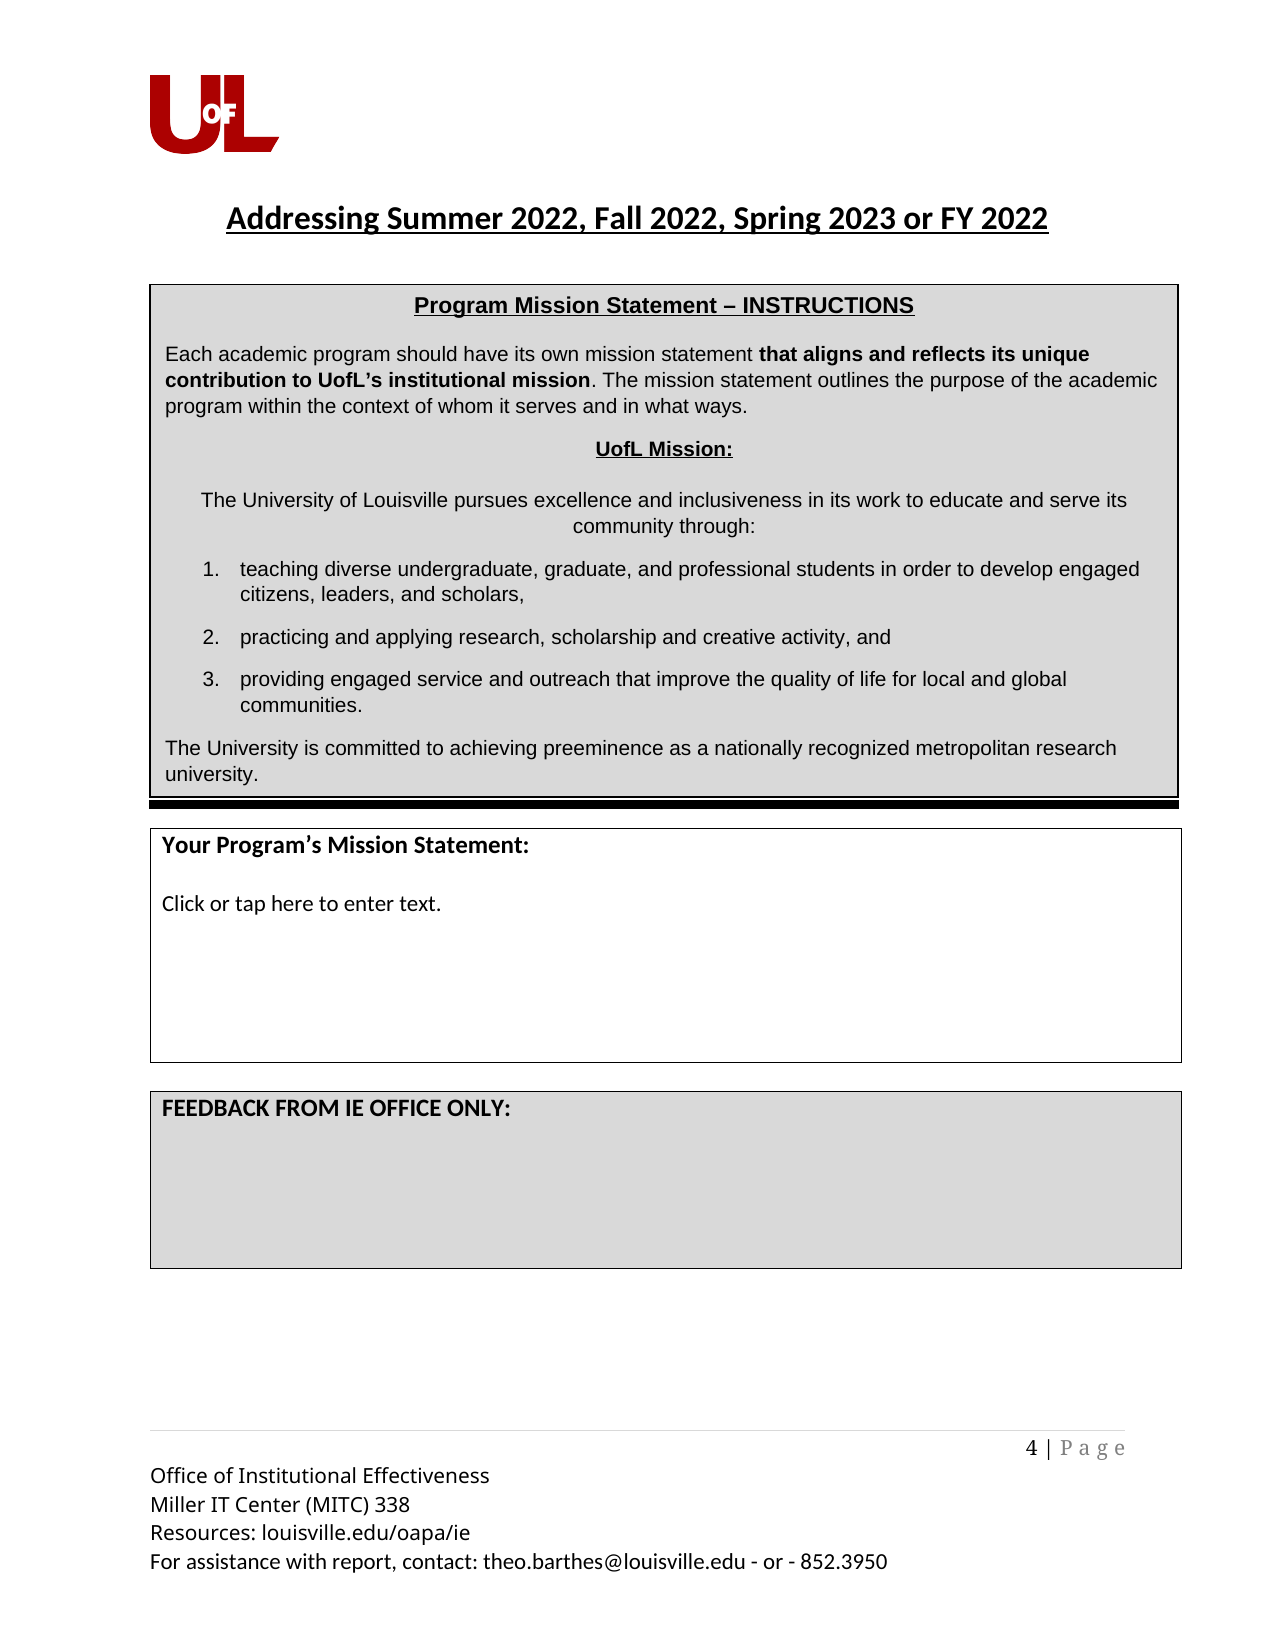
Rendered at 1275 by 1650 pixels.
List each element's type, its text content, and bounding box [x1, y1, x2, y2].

table_header FEEDBACK FROM IE OFFICE ONLY: [151, 1092, 1181, 1268]
text Addressing Summer 2022, Fall 2022, Spring 2023 or FY 2022 [150, 197, 1125, 238]
picture [150, 75, 280, 154]
table_header Your Program’s Mission Statement: [151, 829, 1181, 1062]
